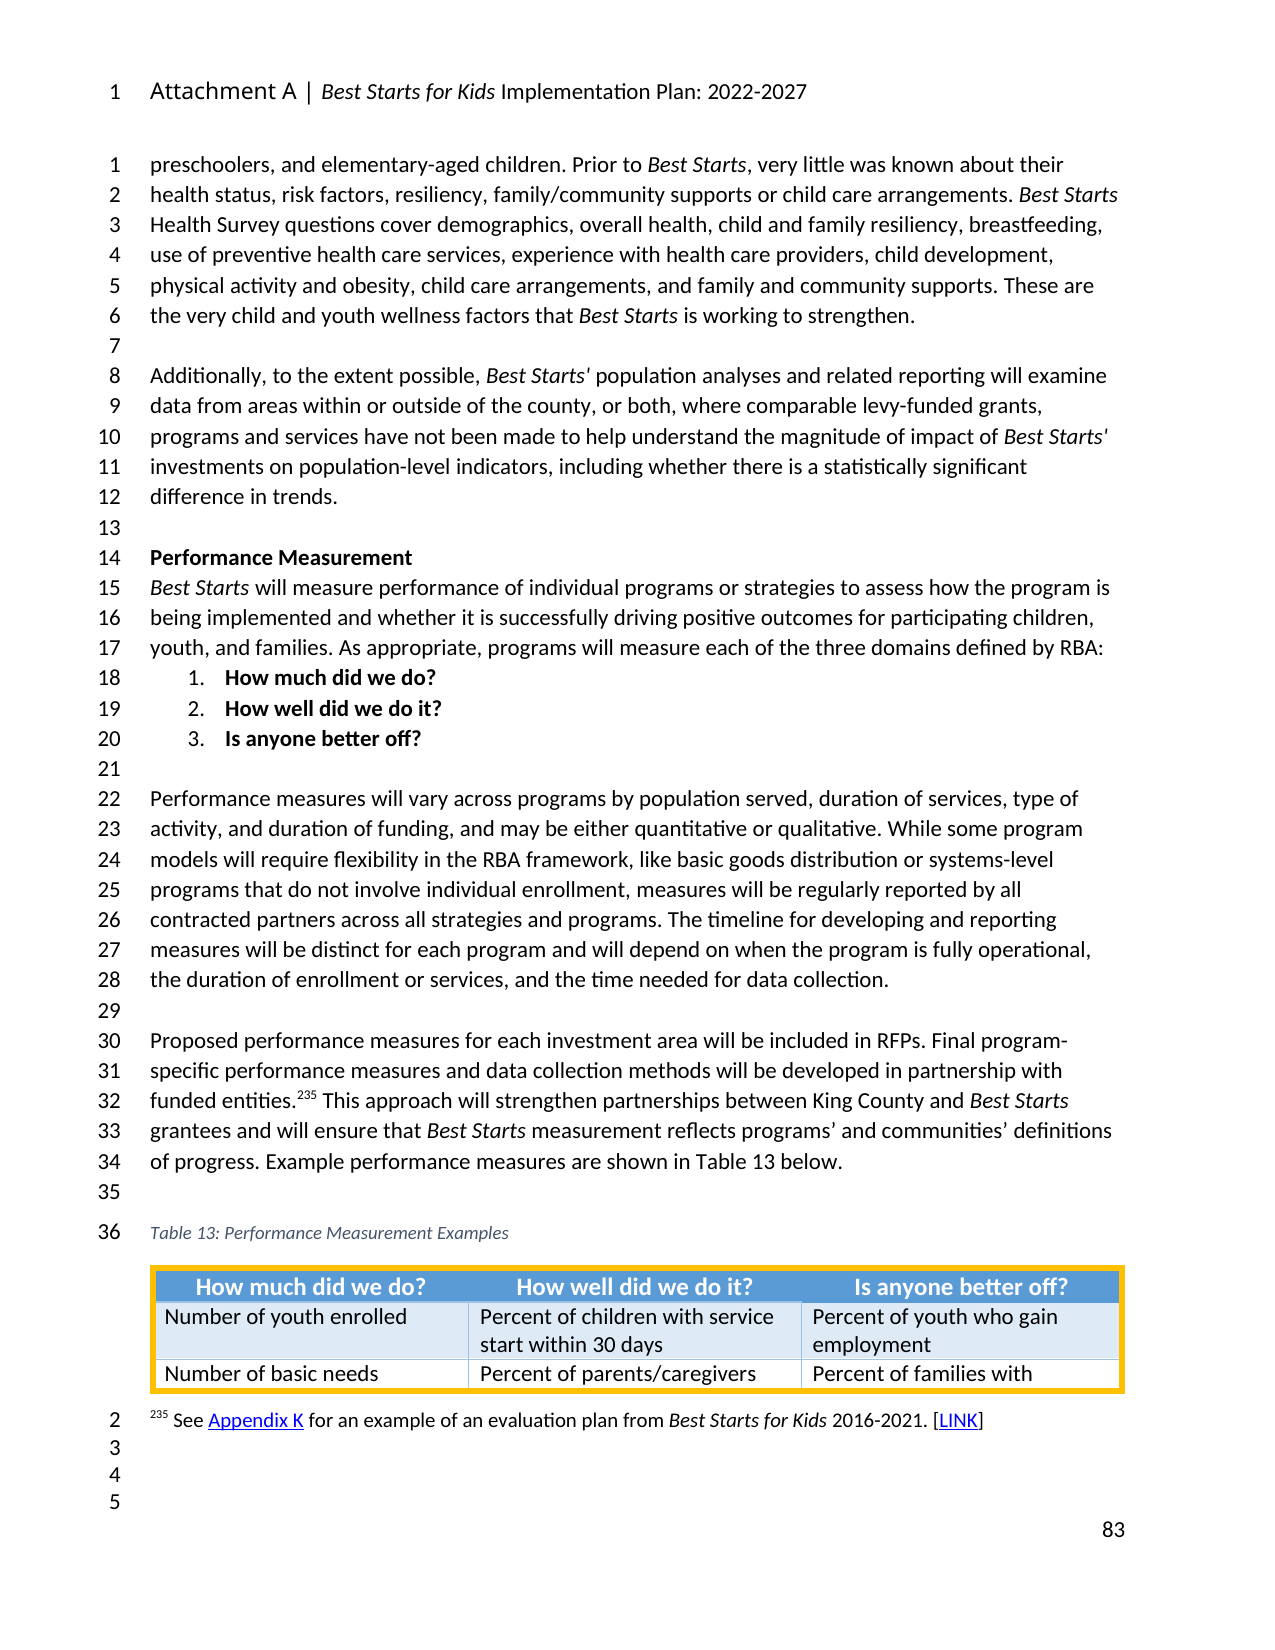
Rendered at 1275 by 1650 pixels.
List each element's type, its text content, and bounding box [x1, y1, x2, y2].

text Best Starts will measure performance of individual programs or strategies to assess how the program is being implemented and whether it is successfully driving positive outcomes for participating children, youth, and families. As appropriate, programs will measure each of the three domains defined by RBA: [150, 573, 1125, 661]
table_header Is anyone better off? [801, 1271, 1119, 1301]
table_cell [469, 1360, 801, 1387]
table_header How well did we do it? [469, 1271, 801, 1301]
text Performance Measurement [150, 543, 1125, 571]
text Proposed performance measures for each investment area will be included in RFPs. Final program-specific performance measures and data collection methods will be developed in partnership with funded entities. This approach will strengthen partnerships between King County and Best Starts grantees and will ensure that Best Starts measurement reflects programs’ and communities’ definitions of progress. Example performance measures are shown in Table 13 below. [150, 1026, 1125, 1175]
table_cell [156, 1360, 468, 1387]
table_cell Number of youth enrolled [156, 1303, 468, 1358]
list How much did we do? [187, 663, 1125, 692]
text Additionally, to the extent possible, Best Starts' population analyses and related reporting will examine data from areas within or outside of the county, or both, where comparable levy-funded grants, programs and services have not been made to help understand the magnitude of impact of Best Starts' investments on population-level indicators, including whether there is a statistically significant difference in trends. [150, 361, 1125, 510]
table_header How much did we do? [156, 1271, 469, 1301]
table_cell Percent of youth who gain employment [802, 1303, 1119, 1358]
list How well did we do it? [187, 694, 1125, 722]
list Is anyone better off? [187, 724, 1125, 752]
table_cell Percent of children with service start within 30 days [469, 1303, 801, 1358]
text Performance measures will vary across programs by population served, duration of services, type of activity, and duration of funding, and may be either quantitative or qualitative. While some program models will require flexibility in the RBA framework, like basic goods distribution or systems-level programs that do not involve individual enrollment, measures will be regularly reported by all contracted partners across all strategies and programs. The timeline for developing and reporting measures will be distinct for each program and will depend on when the program is fully operational, the duration of enrollment or services, and the time needed for data collection. [150, 784, 1125, 994]
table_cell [802, 1360, 1119, 1387]
text King County will continue to implement the nationally award-winning Best Starts Health Survey to fill gaps in population data. While there are existing data sources for children around the time of birth, and in middle and high school, there are no existing population-level data sources for toddlers, preschoolers, and elementary-aged children. Prior to Best Starts, very little was known about their health status, risk factors, resiliency, family/community supports or child care arrangements. Best Starts Health Survey questions cover demographics, overall health, child and family resiliency, breastfeeding, use of preventive health care services, experience with health care providers, child development, physical activity and obesity, child care arrangements, and family and community supports. These are the very child and youth wellness factors that Best Starts is working to strengthen. [150, 150, 1125, 329]
